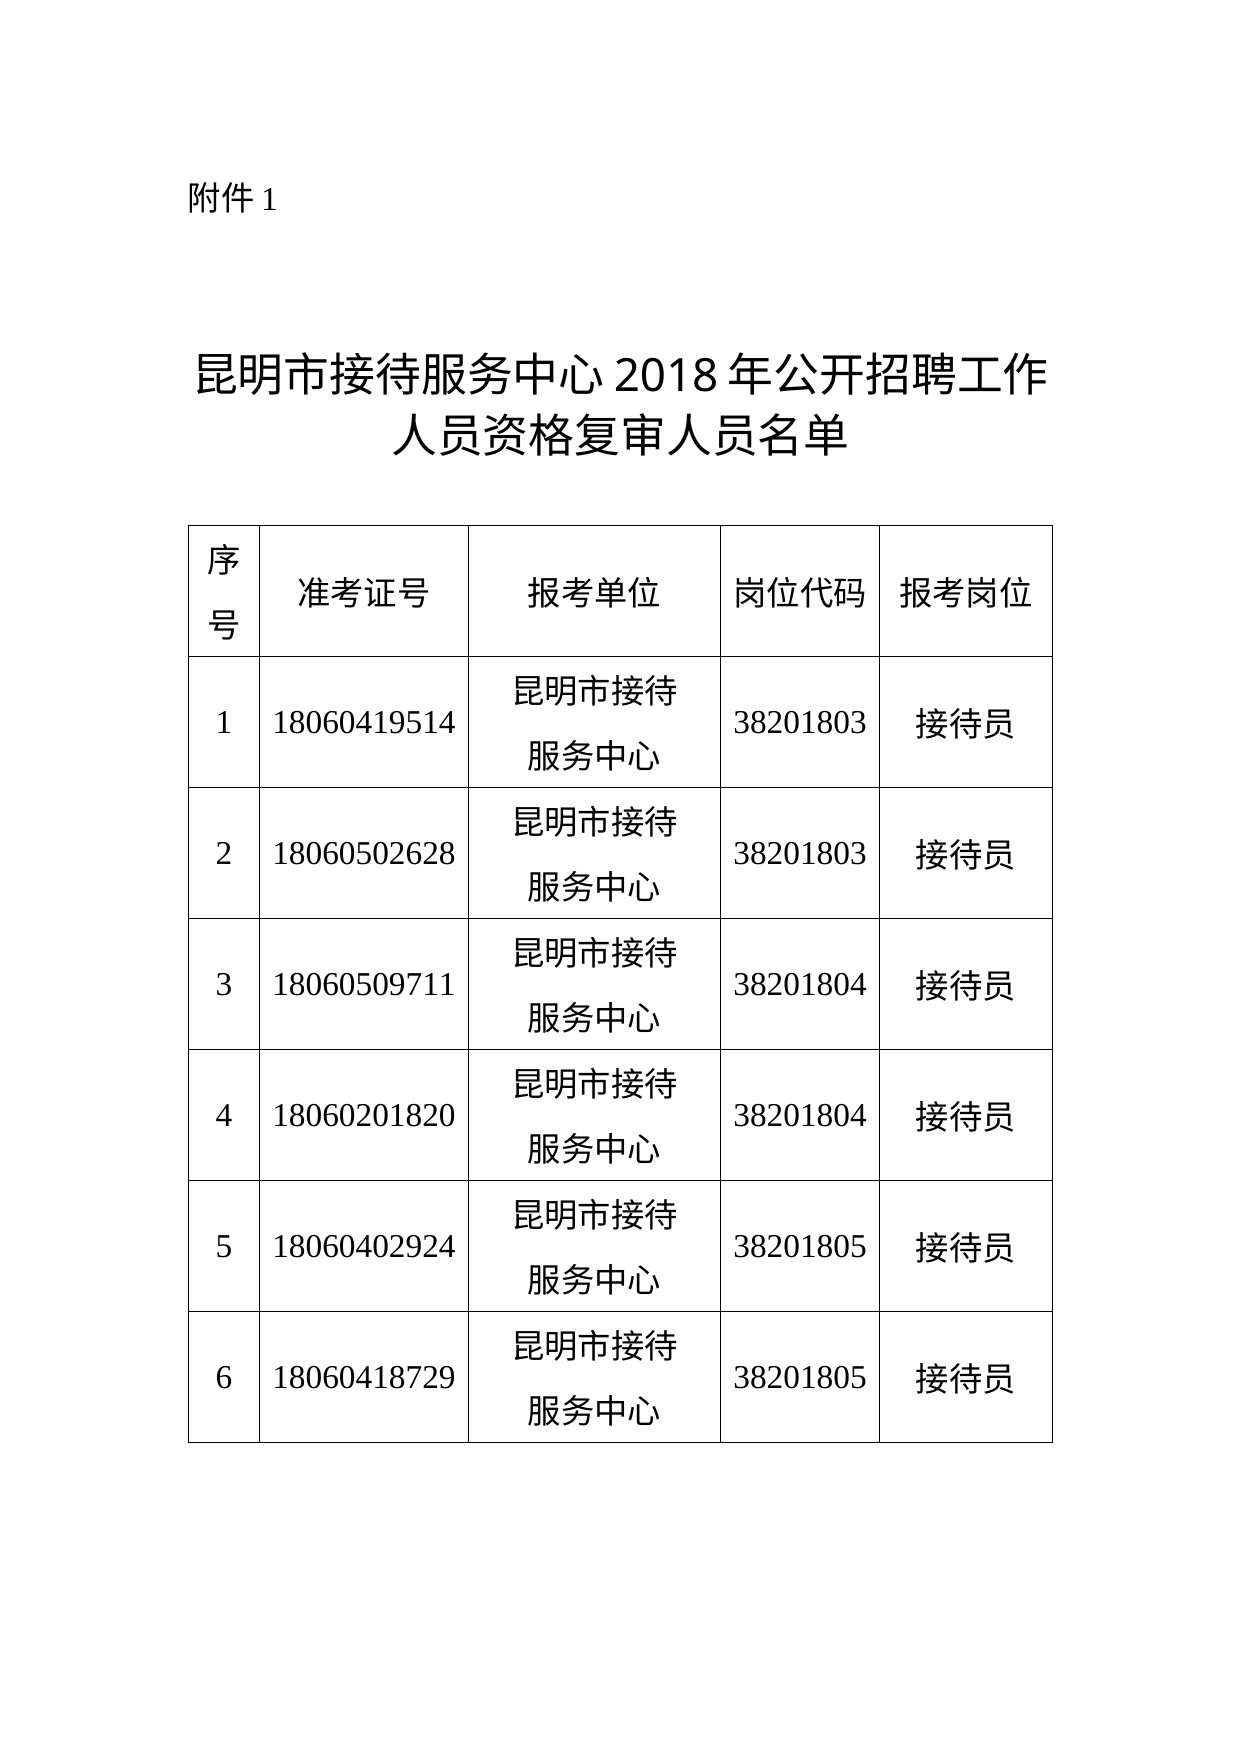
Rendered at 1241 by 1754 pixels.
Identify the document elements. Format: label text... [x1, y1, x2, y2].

table_cell 38201803 [721, 657, 879, 787]
table_header 序号 [189, 526, 259, 656]
table_cell 3 [189, 919, 259, 1049]
table_cell 接待员 [880, 919, 1052, 1049]
table_cell 6 [189, 1312, 259, 1442]
table_cell 38201804 [721, 919, 879, 1049]
table_cell 4 [189, 1050, 259, 1180]
table_header 报考岗位 [880, 526, 1052, 656]
table_cell 昆明市接待 服务中心 [469, 919, 720, 1049]
table_cell 1 [189, 657, 259, 787]
table_cell 昆明市接待 服务中心 [469, 788, 720, 918]
table_cell 38201804 [721, 1050, 879, 1180]
table_header 准考证号 [260, 526, 468, 656]
table_cell 接待员 [880, 1050, 1052, 1180]
table_cell 38201805 [721, 1312, 879, 1442]
table_cell 接待员 [880, 657, 1052, 787]
table_cell 接待员 [880, 1312, 1052, 1442]
table_cell 18060509711 [260, 919, 468, 1049]
table_cell 18060419514 [260, 657, 468, 787]
table_cell 昆明市接待 服务中心 [469, 1312, 720, 1442]
table_cell 18060402924 [260, 1181, 468, 1311]
table_cell 5 [189, 1181, 259, 1311]
table_cell 昆明市接待 服务中心 [469, 1050, 720, 1180]
table_cell 18060201820 [260, 1050, 468, 1180]
table_cell 18060502628 [260, 788, 468, 918]
table_header 报考单位 [469, 526, 720, 656]
table_cell 38201803 [721, 788, 879, 918]
table_cell 38201805 [721, 1181, 879, 1311]
table_cell 接待员 [880, 1181, 1052, 1311]
table_header 岗位代码 [721, 526, 879, 656]
text 昆明市接待服务中心2018年公开招聘工作人员资格复审人员名单 [187, 343, 1053, 464]
table_cell 18060418729 [260, 1312, 468, 1442]
table_cell 接待员 [880, 788, 1052, 918]
table_cell 2 [189, 788, 259, 918]
text 附件1 [187, 162, 1053, 222]
table_cell 昆明市接待 服务中心 [469, 657, 720, 787]
table_cell 昆明市接待 服务中心 [469, 1181, 720, 1311]
